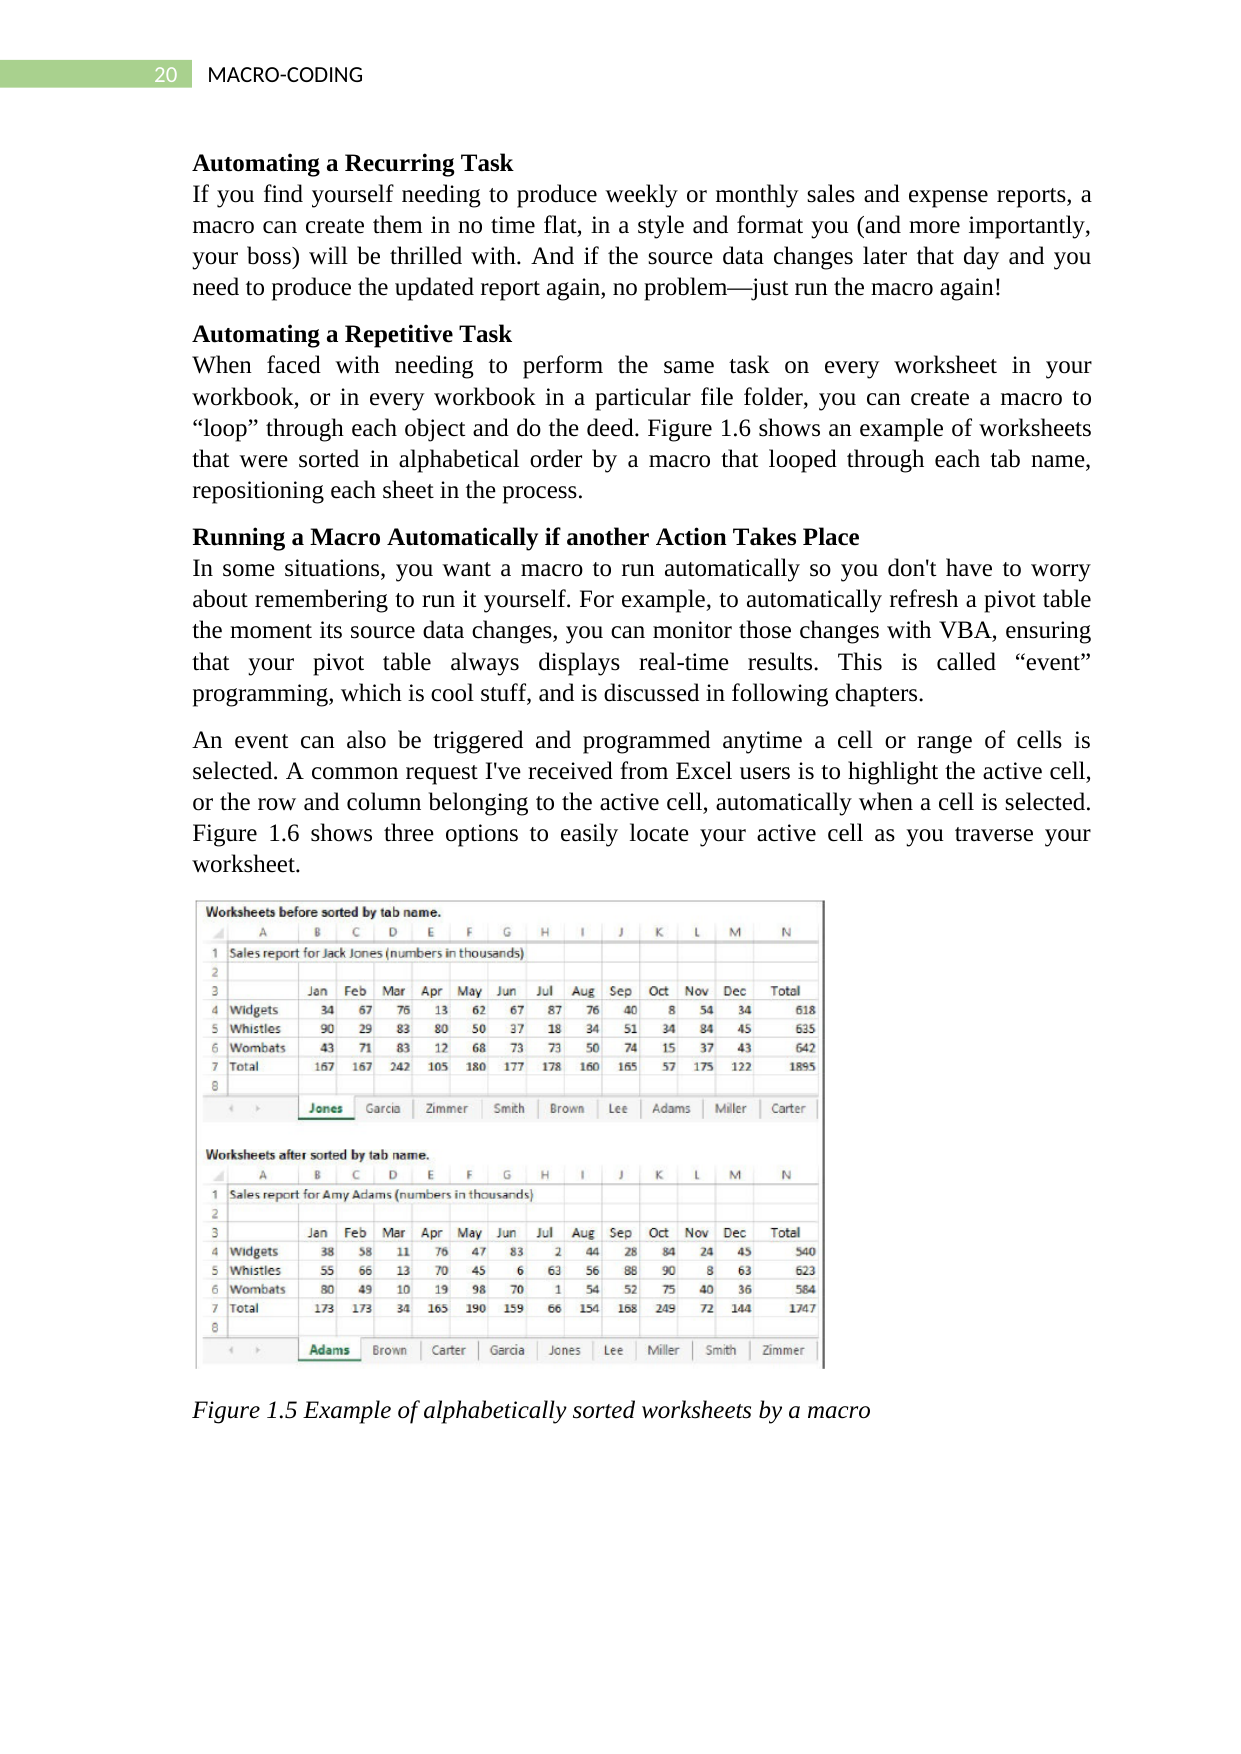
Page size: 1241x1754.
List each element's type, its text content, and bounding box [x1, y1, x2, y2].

text When faced with needing to perform the same task on every worksheet in your workbook, or in every workbook in a particular file folder, you can create a macro to “loop” through each object and do the deed. Figure 1.6 shows an example of worksheets that were sorted in alphabetical order by a macro that looped through each tab name, repositioning each sheet in the process. [192, 351, 1092, 503]
subtitle Automating a Recurring Task [192, 148, 1092, 176]
subtitle Automating a Repetitive Task [192, 319, 1092, 348]
text An event can also be triggered and programmed anytime a cell or range of cells is selected. A common request I've received from Excel users is to highlight the active cell, or the row and column belonging to the active cell, automatically when a cell is selected. Figure 1.6 shows three options to easily locate your active cell as you traverse your worksheet. [192, 725, 1092, 878]
picture [192, 897, 832, 1376]
text In some situations, you want a macro to run automatically so you don't have to worry about remembering to run it yourself. For example, to automatically refresh a pivot table the moment its source data changes, you can monitor those changes with VBA, ensuring that your pivot table always displays real-time results. This is called “event” programming, which is cool stuff, and is discussed in following chapters. [192, 553, 1092, 706]
subtitle Running a Macro Automatically if another Action Takes Place [192, 522, 1092, 551]
text If you find yourself needing to produce weekly or monthly sales and expense reports, a macro can create them in no time flat, in a style and format you (and more importantly, your boss) will be thrilled with. And if the source data changes later that day and you need to produce the updated report again, no problem—just run the macro again! [192, 179, 1092, 301]
text Figure 1.5 Example of alphabetically sorted worksheets by a macro [192, 1395, 1092, 1423]
